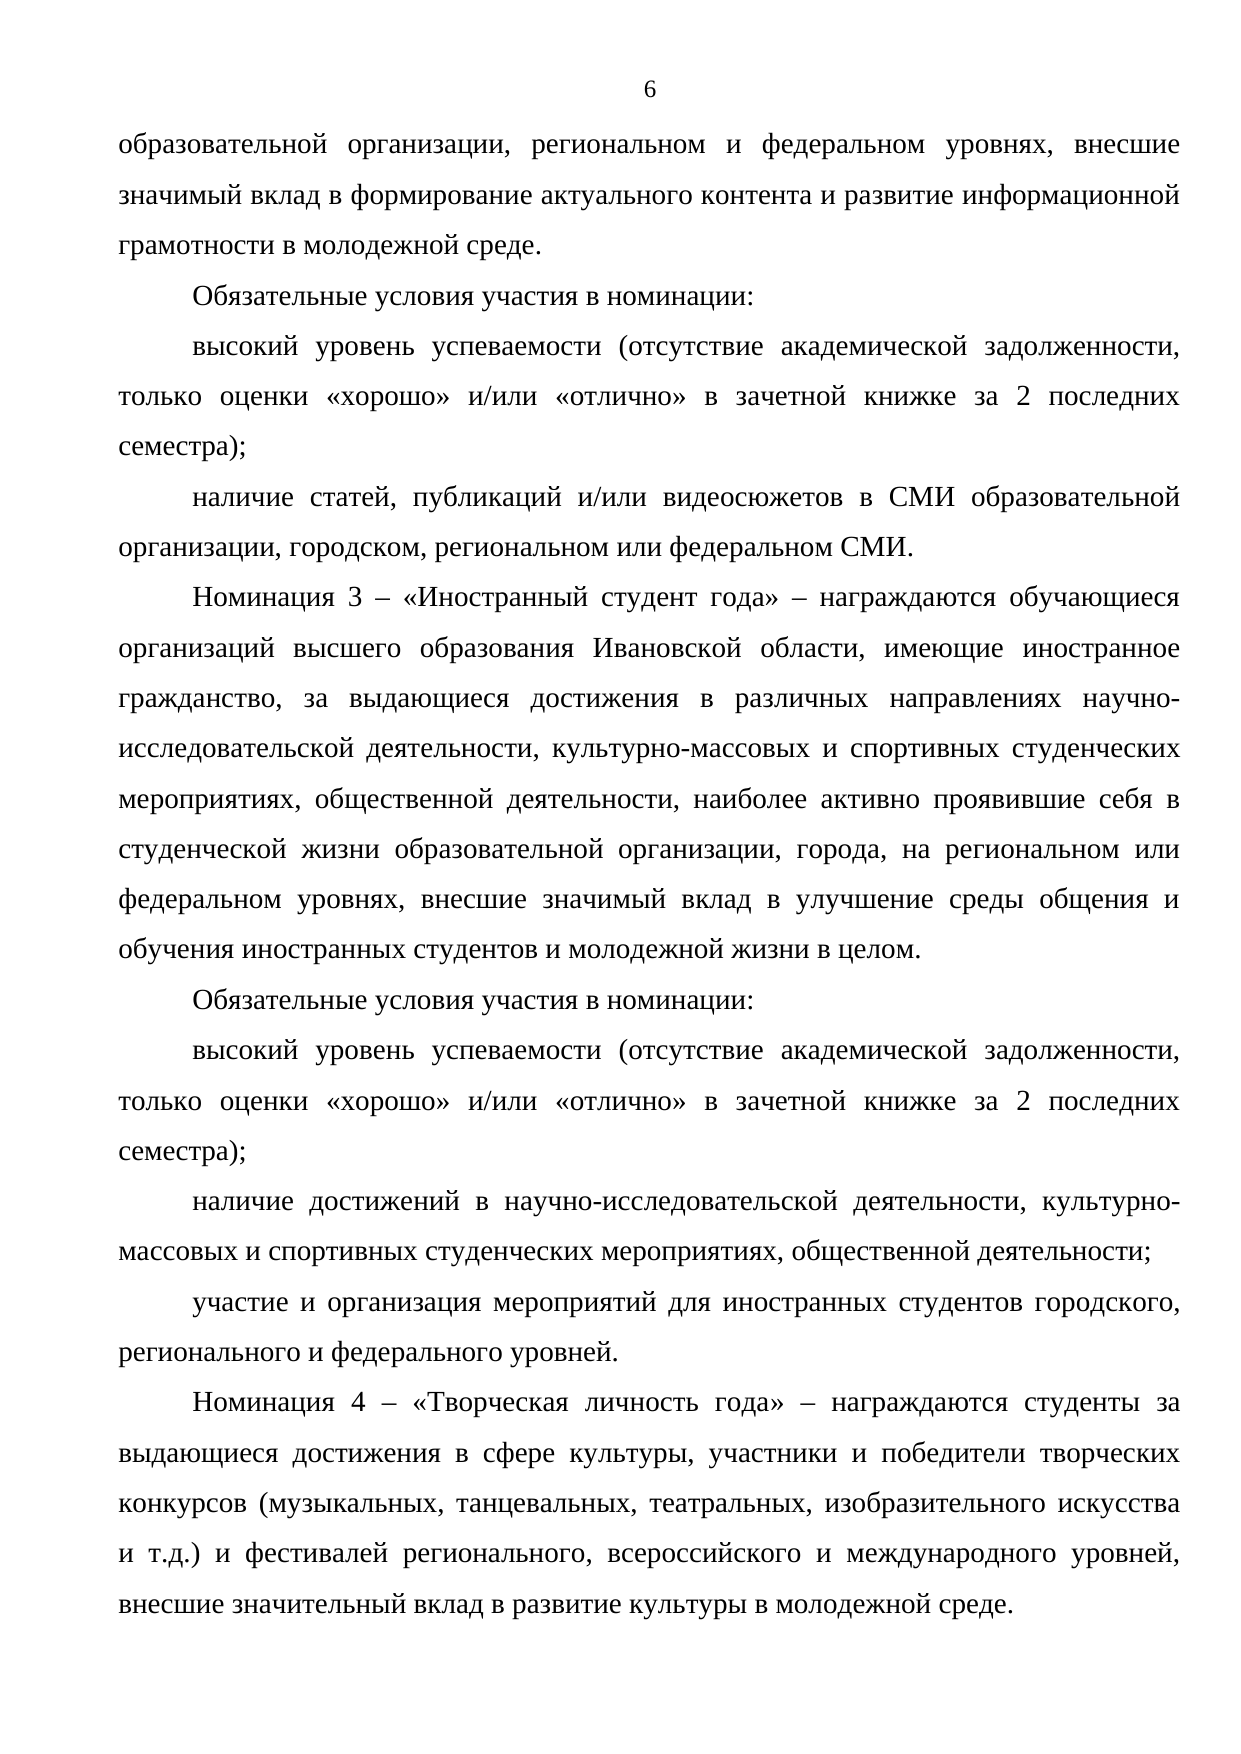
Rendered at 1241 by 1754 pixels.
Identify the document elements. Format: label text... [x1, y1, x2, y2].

text участие и организация мероприятий для иностранных студентов городского, регионального и федерального уровней. [118, 1284, 1181, 1368]
text Обязательные условия участия в номинации: [118, 982, 1181, 1016]
text наличие статей, публикаций и/или видеосюжетов в СМИ образовательной организации, городском, региональном или федеральном СМИ. [118, 479, 1181, 563]
text Номинация 4 – «Творческая личность года» – награждаются студенты за выдающиеся достижения в сфере культуры, участники и победители творческих конкурсов (музыкальных, танцевальных, театральных, изобразительного искусства и т.д.) и фестивалей регионального, всероссийского и международного уровней, внесшие значительный вклад в развитие культуры в молодежной среде. [118, 1384, 1181, 1619]
text Номинация 3 – «Иностранный студент года» – награждаются обучающиеся организаций высшего образования Ивановской области, имеющие иностранное гражданство, за выдающиеся достижения в различных направлениях научно-исследовательской деятельности, культурно-массовых и спортивных студенческих мероприятиях, общественной деятельности, наиболее активно проявившие себя в студенческой жизни образовательной организации, города, на региональном или федеральном уровнях, внесшие значимый вклад в улучшение среды общения и обучения иностранных студентов и молодежной жизни в целом. [118, 579, 1181, 965]
text наличие достижений в научно-исследовательской деятельности, культурно-массовых и спортивных студенческих мероприятиях, общественной деятельности; [118, 1183, 1181, 1267]
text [118, 127, 1181, 261]
text Обязательные условия участия в номинации: [118, 278, 1181, 311]
